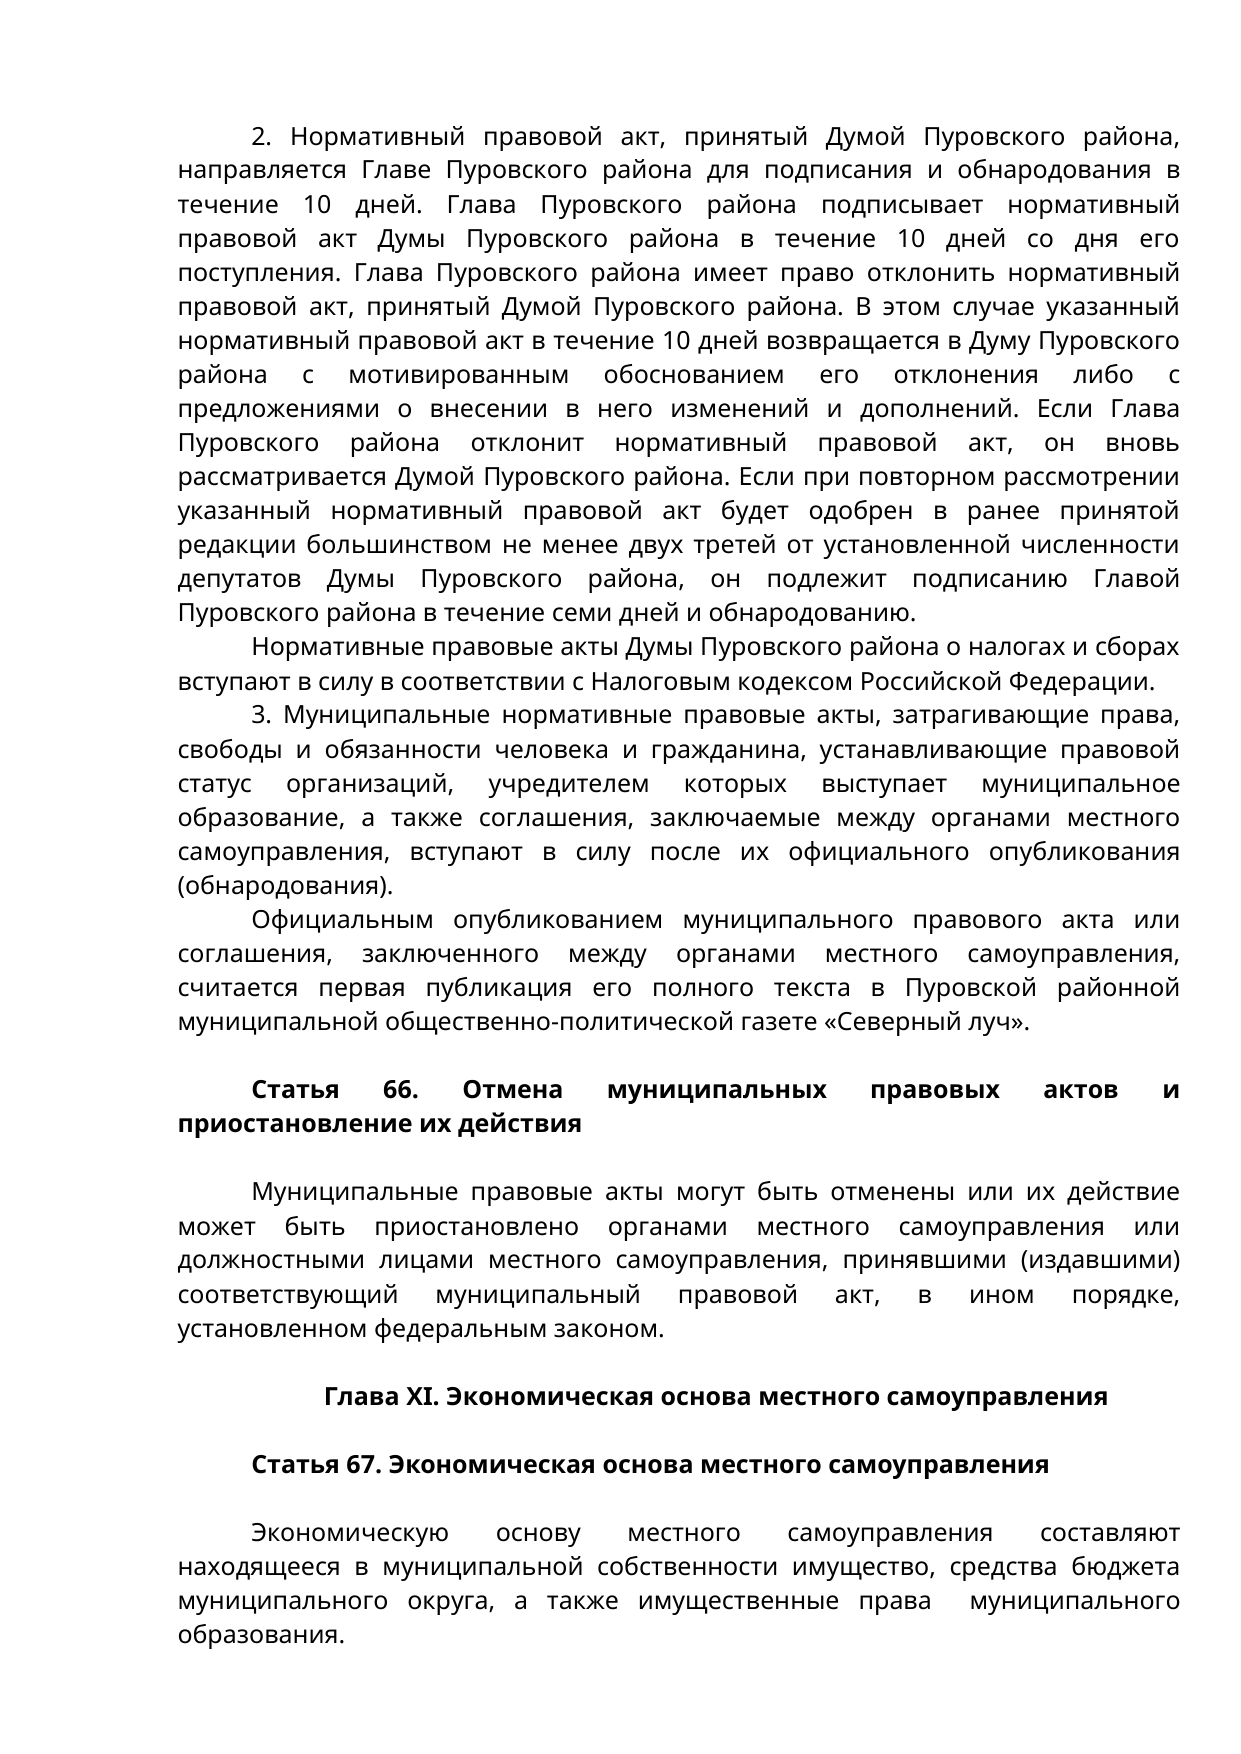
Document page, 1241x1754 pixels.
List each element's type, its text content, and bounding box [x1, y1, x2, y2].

text Экономическую основу местного самоуправления составляют находящееся в муниципальной собственности имущество, средства бюджета муниципального округа, а также имущественные права муниципального образования. [177, 1515, 1181, 1651]
text 3. Муниципальные нормативные правовые акты, затрагивающие права, свободы и обязанности человека и гражданина, устанавливающие правовой статус организаций, учредителем которых выступает муниципальное образование, а также соглашения, заключаемые между органами местного самоуправления, вступают в силу после их официального опубликования (обнародования). [177, 697, 1181, 902]
text Глава XI. Экономическая основа местного самоуправления [177, 1378, 1181, 1412]
text Статья 67. Экономическая основа местного самоуправления [177, 1447, 1181, 1481]
text Официальным опубликованием муниципального правового акта или соглашения, заключенного между органами местного самоуправления, считается первая публикация его полного текста в Пуровской районной муниципальной общественно-политической газете «Северный луч». [177, 902, 1181, 1038]
text Муниципальные правовые акты могут быть отменены или их действие может быть приостановлено органами местного самоуправления или должностными лицами местного самоуправления, принявшими (издавшими) соответствующий муниципальный правовой акт, в ином порядке, установленном федеральным законом. [177, 1174, 1181, 1344]
text Статья 66. Отмена муниципальных правовых актов и приостановление их действия [177, 1072, 1181, 1140]
text Нормативные правовые акты Думы Пуровского района о налогах и сборах вступают в силу в соответствии с Налоговым кодексом Российской Федерации. [177, 629, 1181, 697]
text 2. Нормативный правовой акт, принятый Думой Пуровского района, направляется Главе Пуровского района для подписания и обнародования в течение 10 дней. Глава Пуровского района подписывает нормативный правовой акт Думы Пуровского района в течение 10 дней со дня его поступления. Глава Пуровского района имеет право отклонить нормативный правовой акт, принятый Думой Пуровского района. В этом случае указанный нормативный правовой акт в течение 10 дней возвращается в Думу Пуровского района с мотивированным обоснованием его отклонения либо с предложениями о внесении в него изменений и дополнений. Если Глава Пуровского района отклонит нормативный правовой акт, он вновь рассматривается Думой Пуровского района. Если при повторном рассмотрении указанный нормативный правовой акт будет одобрен в ранее принятой редакции большинством не менее двух третей от установленной численности депутатов Думы Пуровского района, он подлежит подписанию Главой Пуровского района в течение семи дней и обнародованию. [177, 118, 1181, 629]
